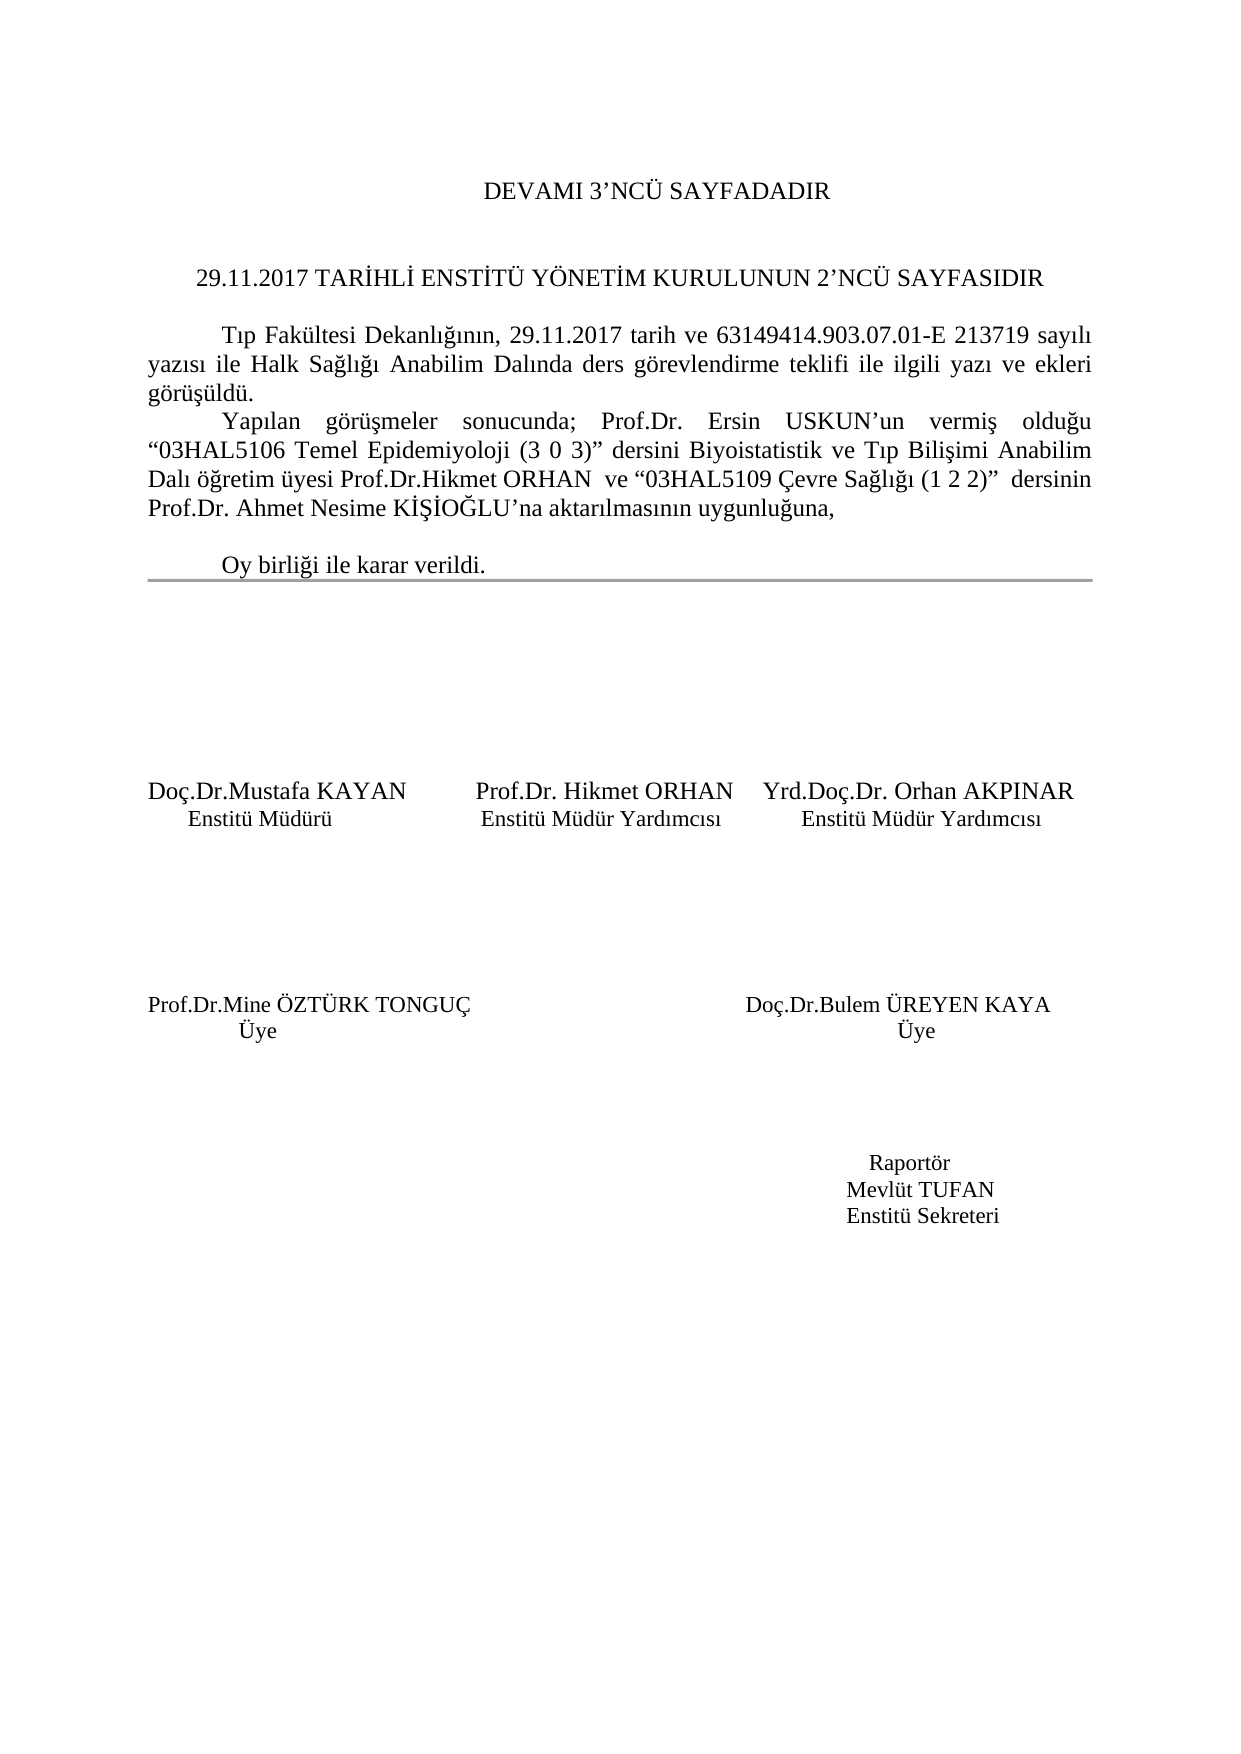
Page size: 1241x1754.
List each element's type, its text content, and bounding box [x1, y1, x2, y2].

text Raportör [148, 1149, 1093, 1176]
text Enstitü Sekreteri [148, 1202, 1093, 1228]
text Oy birliği ile karar verildi. [148, 550, 1093, 578]
text Enstitü Müdürü Enstitü Müdür Yardımcısı Enstitü Müdür Yardımcısı [148, 805, 1093, 831]
text Doç.Dr.Mustafa KAYAN Prof.Dr. Hikmet ORHAN Yrd.Doç.Dr. Orhan AKPINAR [148, 776, 1093, 805]
text Üye Üye [148, 1017, 1093, 1044]
text Tıp Fakültesi Dekanlığının, 29.11.2017 tarih ve 63149414.903.07.01-E 213719 sayılı yazısı ile Halk Sağlığı Anabilim Dalında ders görevlendirme teklifi ile ilgili yazı ve ekleri görüşüldü. [148, 320, 1093, 406]
text Mevlüt TUFAN [148, 1176, 1093, 1202]
text Prof.Dr.Mine ÖZTÜRK TONGUÇ Doç.Dr.Bulem ÜREYEN KAYA [148, 991, 1093, 1017]
subtitle 29.11.2017 TARİHLİ ENSTİTÜ YÖNETİM KURULUNUN 2’NCÜ SAYFASIDIR [148, 263, 1093, 291]
text DEVAMI 3’NCÜ SAYFADADIR [148, 176, 1093, 205]
text Yapılan görüşmeler sonucunda; Prof.Dr. Ersin USKUN’un vermiş olduğu “03HAL5106 Temel Epidemiyoloji (3 0 3)” dersini Biyoistatistik ve Tıp Bilişimi Anabilim Dalı öğretim üyesi Prof.Dr.Hikmet ORHAN ve “03HAL5109 Çevre Sağlığı (1 2 2)” dersinin Prof.Dr. Ahmet Nesime KİŞİOĞLU’na aktarılmasının uygunluğuna, [148, 406, 1093, 521]
